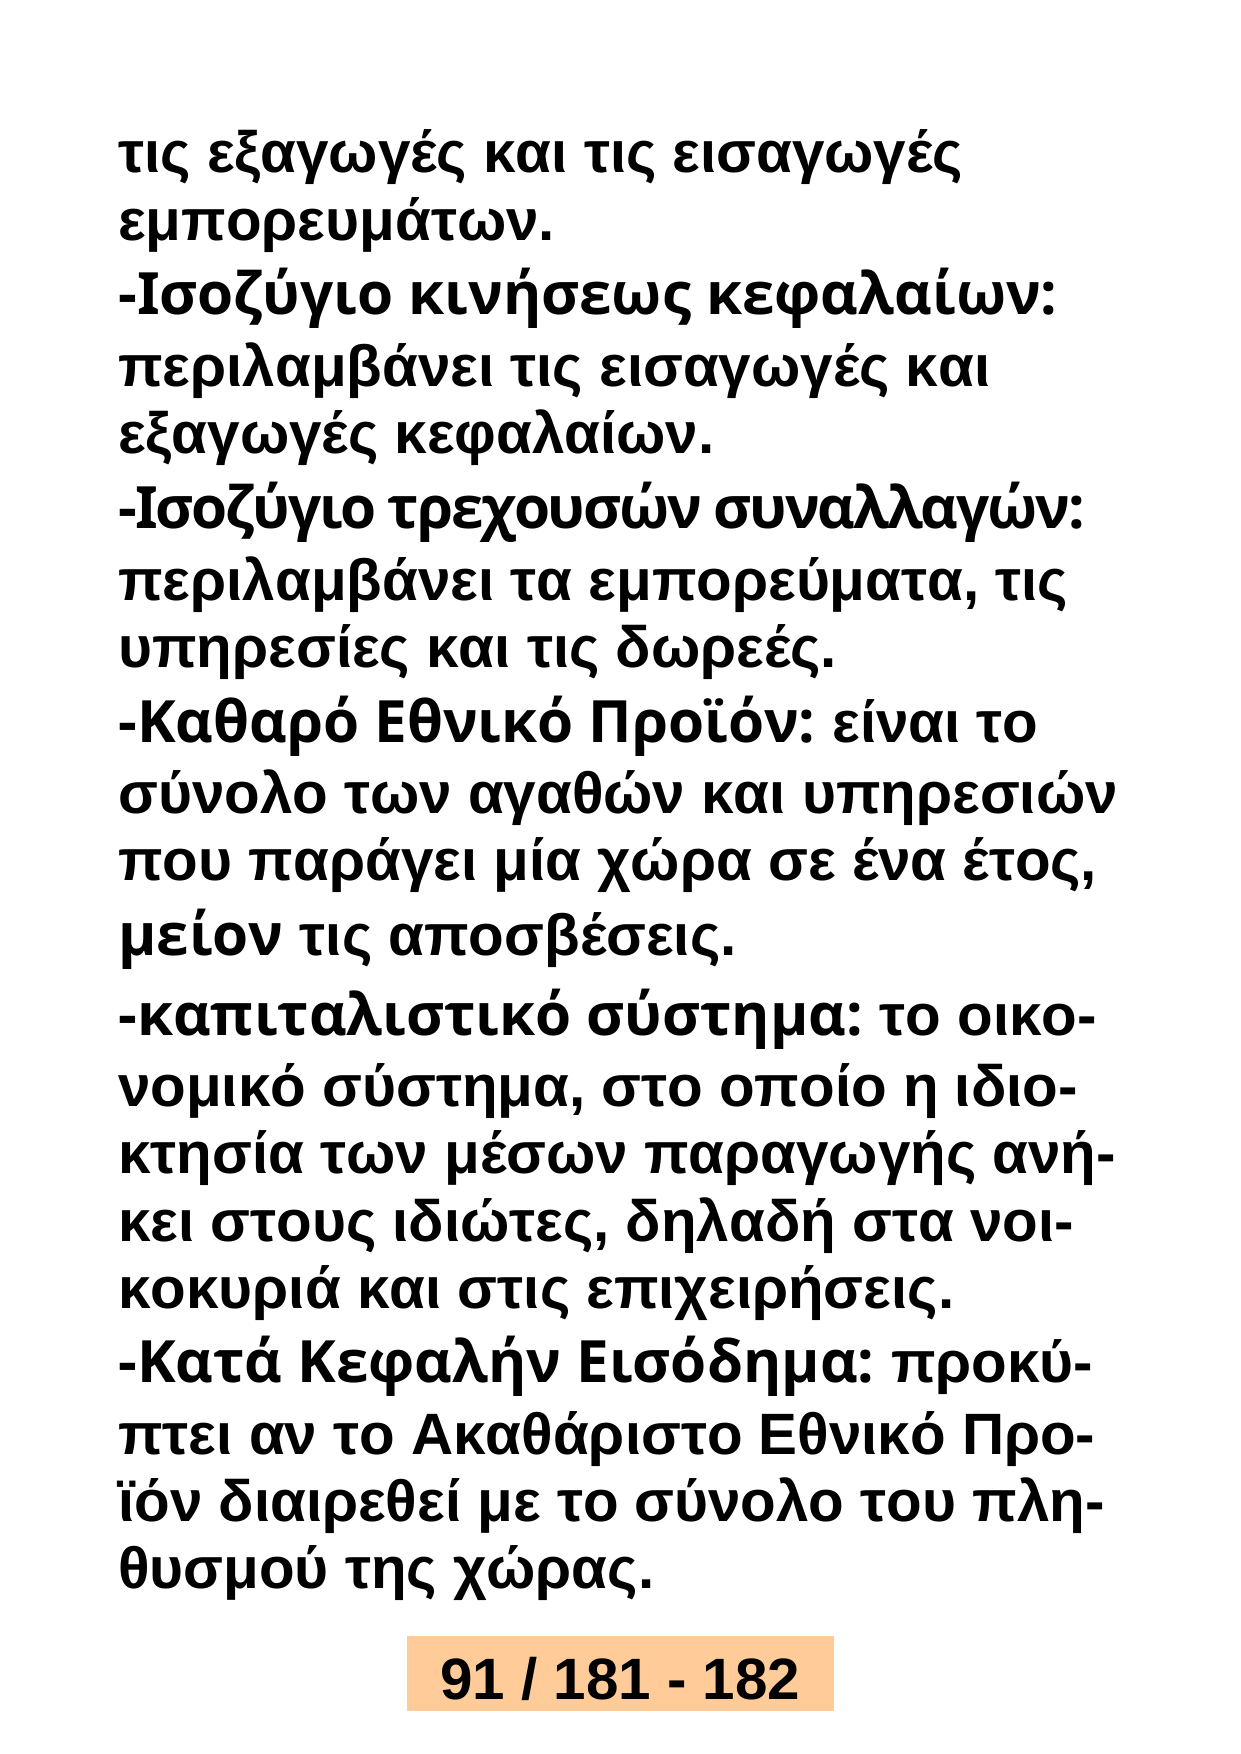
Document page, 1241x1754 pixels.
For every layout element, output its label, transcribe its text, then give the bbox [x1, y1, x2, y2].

list -Ισοζύγιο τρεχουσών συναλλαγών: περιλαμβάνει τα εμπορεύματα, τις υπηρεσίες και τις δωρεές. -Καθαρό Εθνικό Προϊόν: είναι το σύνολο των αγαθών και υπηρεσιών που παράγει μία χώρα σε ένα έτος, μείον τις αποσβέσεις. [118, 466, 1122, 973]
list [118, 118, 1122, 252]
list -καπιταλιστικό σύστημα: το οικο-νομικό σύστημα, στο οποίο η ιδιο-κτησία των μέσων παραγωγής ανή-κει στους ιδιώτες, δηλαδή στα νοι-κοκυριά και στις επιχειρήσεις. [118, 973, 1122, 1321]
list -Κατά Κεφαλήν Εισόδημα: προκύ-πτει αν το Ακαθάριστο Εθνικό Προ-ϊόν διαιρεθεί με το σύνολο του πλη-θυσμού της χώρας. [118, 1321, 1122, 1601]
list -Ισοζύγιο κινήσεως κεφαλαίων: περιλαμβάνει τις εισαγωγές και εξαγωγές κεφαλαίων. [118, 252, 1122, 466]
